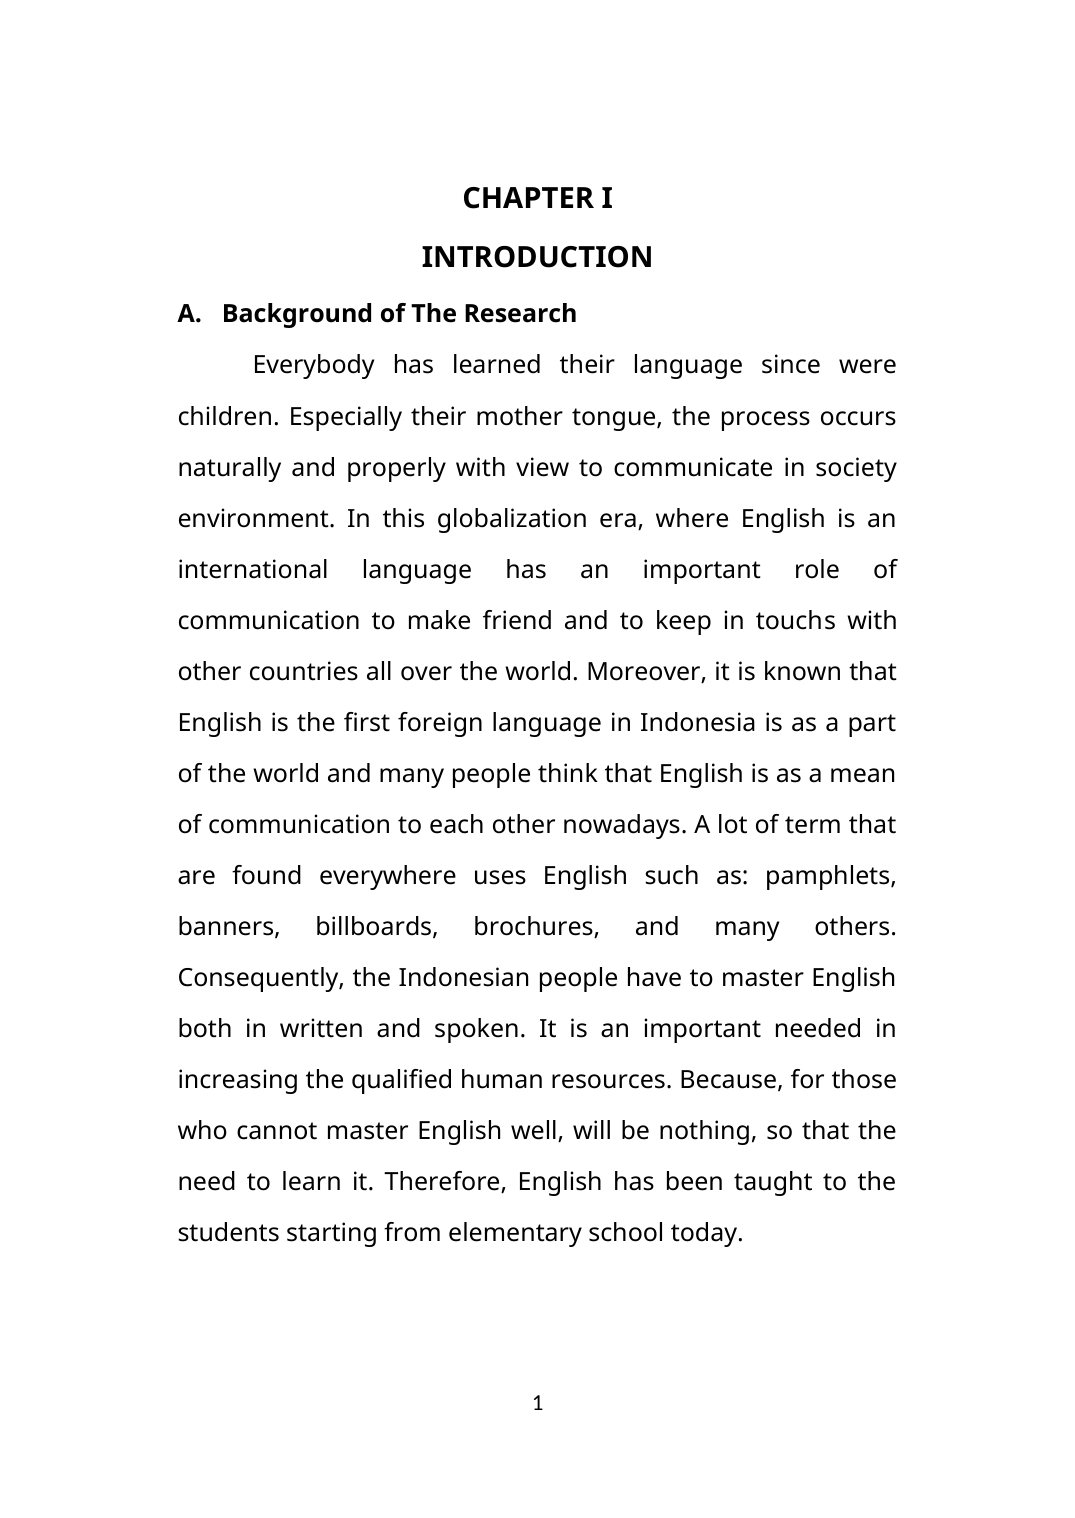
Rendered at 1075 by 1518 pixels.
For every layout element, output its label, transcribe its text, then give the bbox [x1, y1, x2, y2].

list Background of The Research [177, 296, 898, 330]
text Everybody has learned their language since were children. Especially their mother tongue, the process occurs naturally and properly with view to communicate in society environment. In this globalization era, where English is an international language has an important role of communication to make friend and to keep in touchs with other countries all over the world. Moreover, it is known that English is the first foreign language in Indonesia is as a part of the world and many people think that English is as a mean of communication to each other nowadays. A lot of term that are found everywhere uses English such as: pamphlets, banners, billboards, brochures, and many others. Consequently, the Indonesian people have to master English both in written and spoken. It is an important needed in increasing the qualified human resources. Because, for those who cannot master English well, will be nothing, so that the need to learn it. Therefore, English has been taught to the students starting from elementary school today. [177, 347, 898, 1249]
text INTRODUCTION [177, 237, 898, 276]
text CHAPTER I [177, 177, 898, 217]
